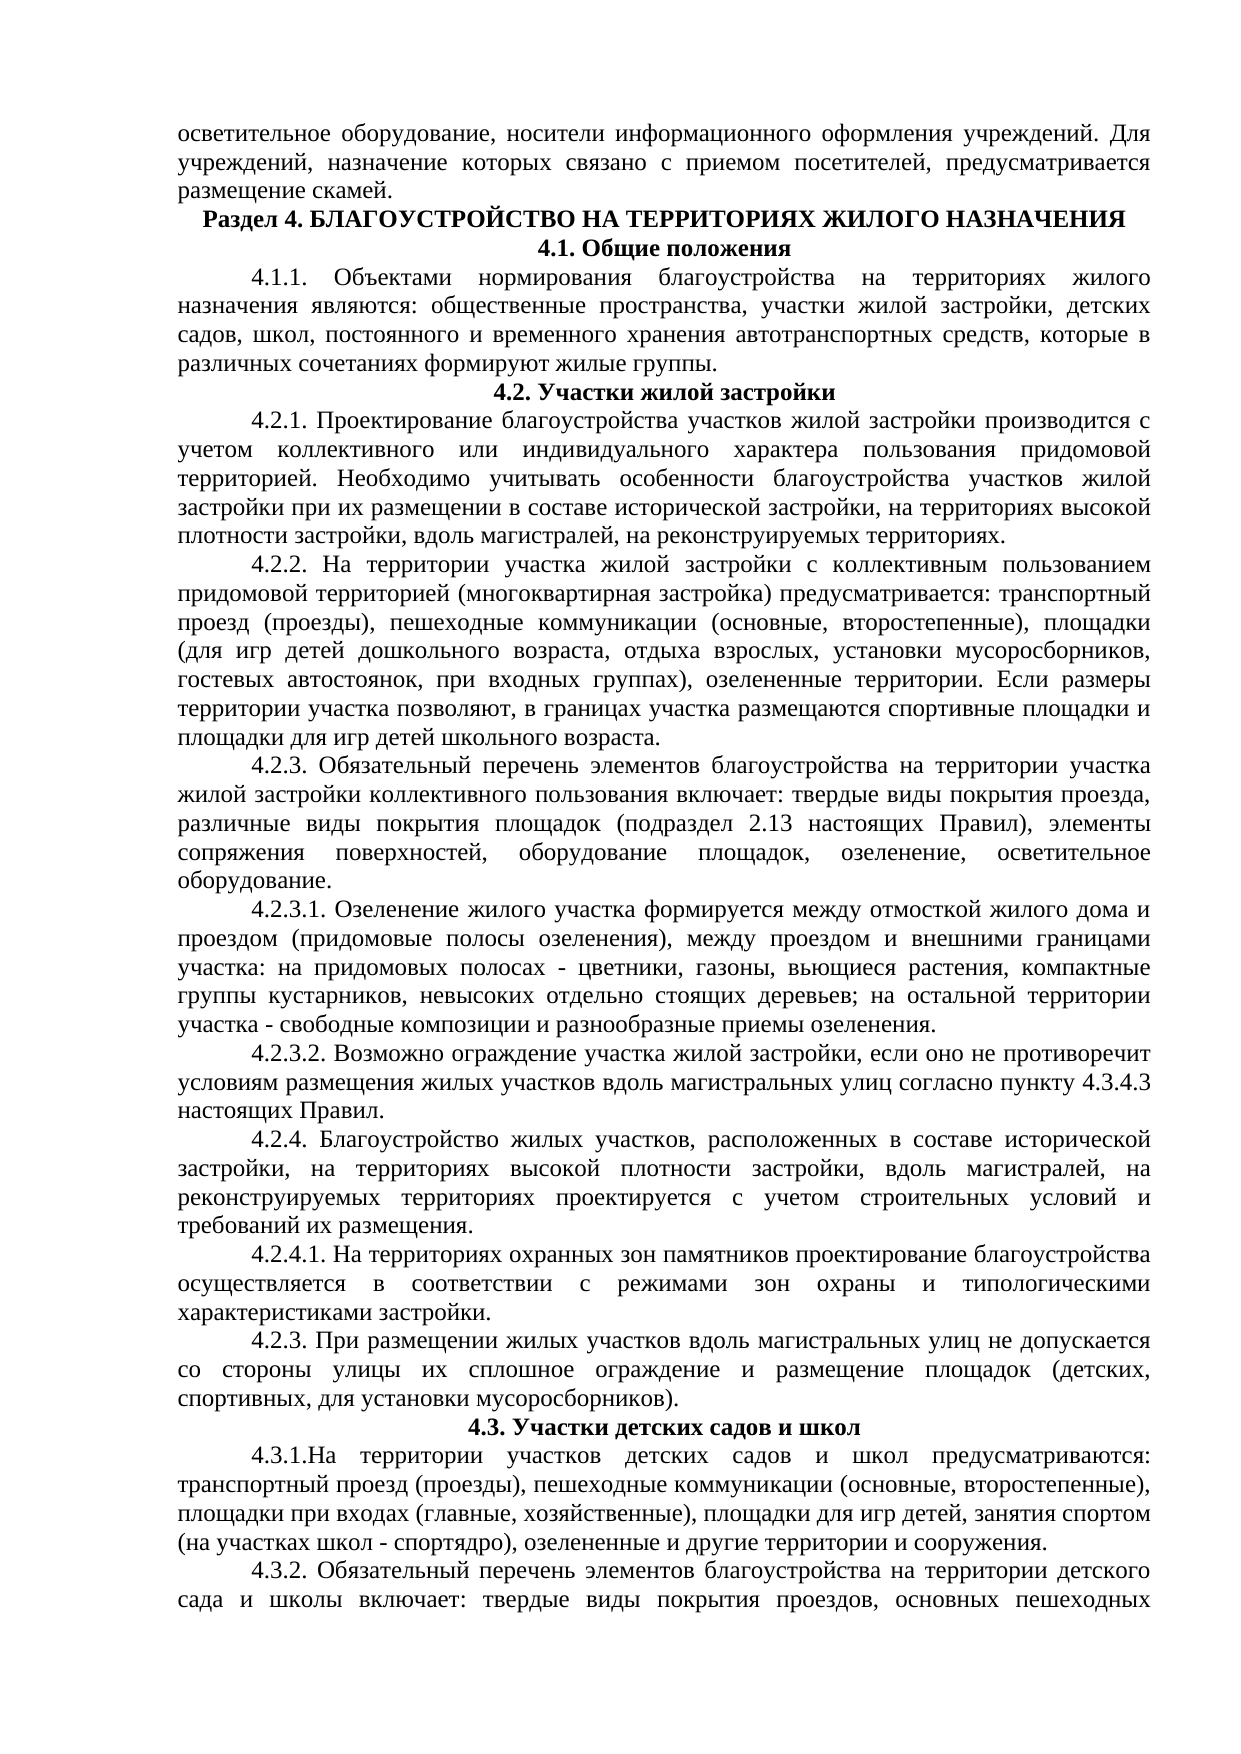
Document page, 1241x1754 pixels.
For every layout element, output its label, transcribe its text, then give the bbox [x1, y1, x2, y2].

text 4.2.3. При размещении жилых участков вдоль магистральных улиц не допускается со стороны улицы их сплошное ограждение и размещение площадок (детских, спортивных, для установки мусоросборников). [177, 1326, 1152, 1412]
text 4.3. Участки детских садов и школ [177, 1412, 1152, 1441]
text 4.2.3.2. Возможно ограждение участка жилой застройки, если оно не противоречит условиям размещения жилых участков вдоль магистральных улиц согласно пункту 4.3.4.3 настоящих Правил. [177, 1038, 1152, 1124]
text 4.1. Общие положения [177, 233, 1152, 262]
text 4.2.2. На территории участка жилой застройки с коллективным пользованием придомовой территорией (многоквартирная застройка) предусматривается: транспортный проезд (проезды), пешеходные коммуникации (основные, второстепенные), площадки (для игр детей дошкольного возраста, отдыха взрослых, установки мусоросборников, гостевых автостоянок, при входных группах), озелененные территории. Если размеры территории участка позволяют, в границах участка размещаются спортивные площадки и площадки для игр детей школьного возраста. [177, 549, 1152, 751]
text 4.2.4.1. На территориях охранных зон памятников проектирование благоустройства осуществляется в соответствии с режимами зон охраны и типологическими характеристиками застройки. [177, 1239, 1152, 1326]
text 4.3.1.На территории участков детских садов и школ предусматриваются: транспортный проезд (проезды), пешеходные коммуникации (основные, второстепенные), площадки при входах (главные, хозяйственные), площадки для игр детей, занятия спортом (на участках школ - спортядро), озелененные и другие территории и сооружения. [177, 1441, 1152, 1556]
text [177, 118, 1152, 204]
text 4.2.3. Обязательный перечень элементов благоустройства на территории участка жилой застройки коллективного пользования включает: твердые виды покрытия проезда, различные виды покрытия площадок (подраздел 2.13 настоящих Правил), элементы сопряжения поверхностей, оборудование площадок, озеленение, осветительное оборудование. [177, 751, 1152, 894]
text 4.2.1. Проектирование благоустройства участков жилой застройки производится с учетом коллективного или индивидуального характера пользования придомовой территорией. Необходимо учитывать особенности благоустройства участков жилой застройки при их размещении в составе исторической застройки, на территориях высокой плотности застройки, вдоль магистралей, на реконструируемых территориях. [177, 406, 1152, 549]
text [177, 1556, 1152, 1613]
text 4.1.1. Объектами нормирования благоустройства на территориях жилого назначения являются: общественные пространства, участки жилой застройки, детских садов, школ, постоянного и временного хранения автотранспортных средств, которые в различных сочетаниях формируют жилые группы. [177, 262, 1152, 377]
text Раздел 4. БЛАГОУСТРОЙСТВО НА ТЕРРИТОРИЯХ ЖИЛОГО НАЗНАЧЕНИЯ [177, 204, 1152, 233]
text 4.2. Участки жилой застройки [177, 377, 1152, 406]
text 4.2.4. Благоустройство жилых участков, расположенных в составе исторической застройки, на территориях высокой плотности застройки, вдоль магистралей, на реконструируемых территориях проектируется с учетом строительных условий и требований их размещения. [177, 1124, 1152, 1239]
text 4.2.3.1. Озеленение жилого участка формируется между отмосткой жилого дома и проездом (придомовые полосы озеленения), между проездом и внешними границами участка: на придомовых полосах - цветники, газоны, вьющиеся растения, компактные группы кустарников, невысоких отдельно стоящих деревьев; на остальной территории участка - свободные композиции и разнообразные приемы озеленения. [177, 894, 1152, 1038]
